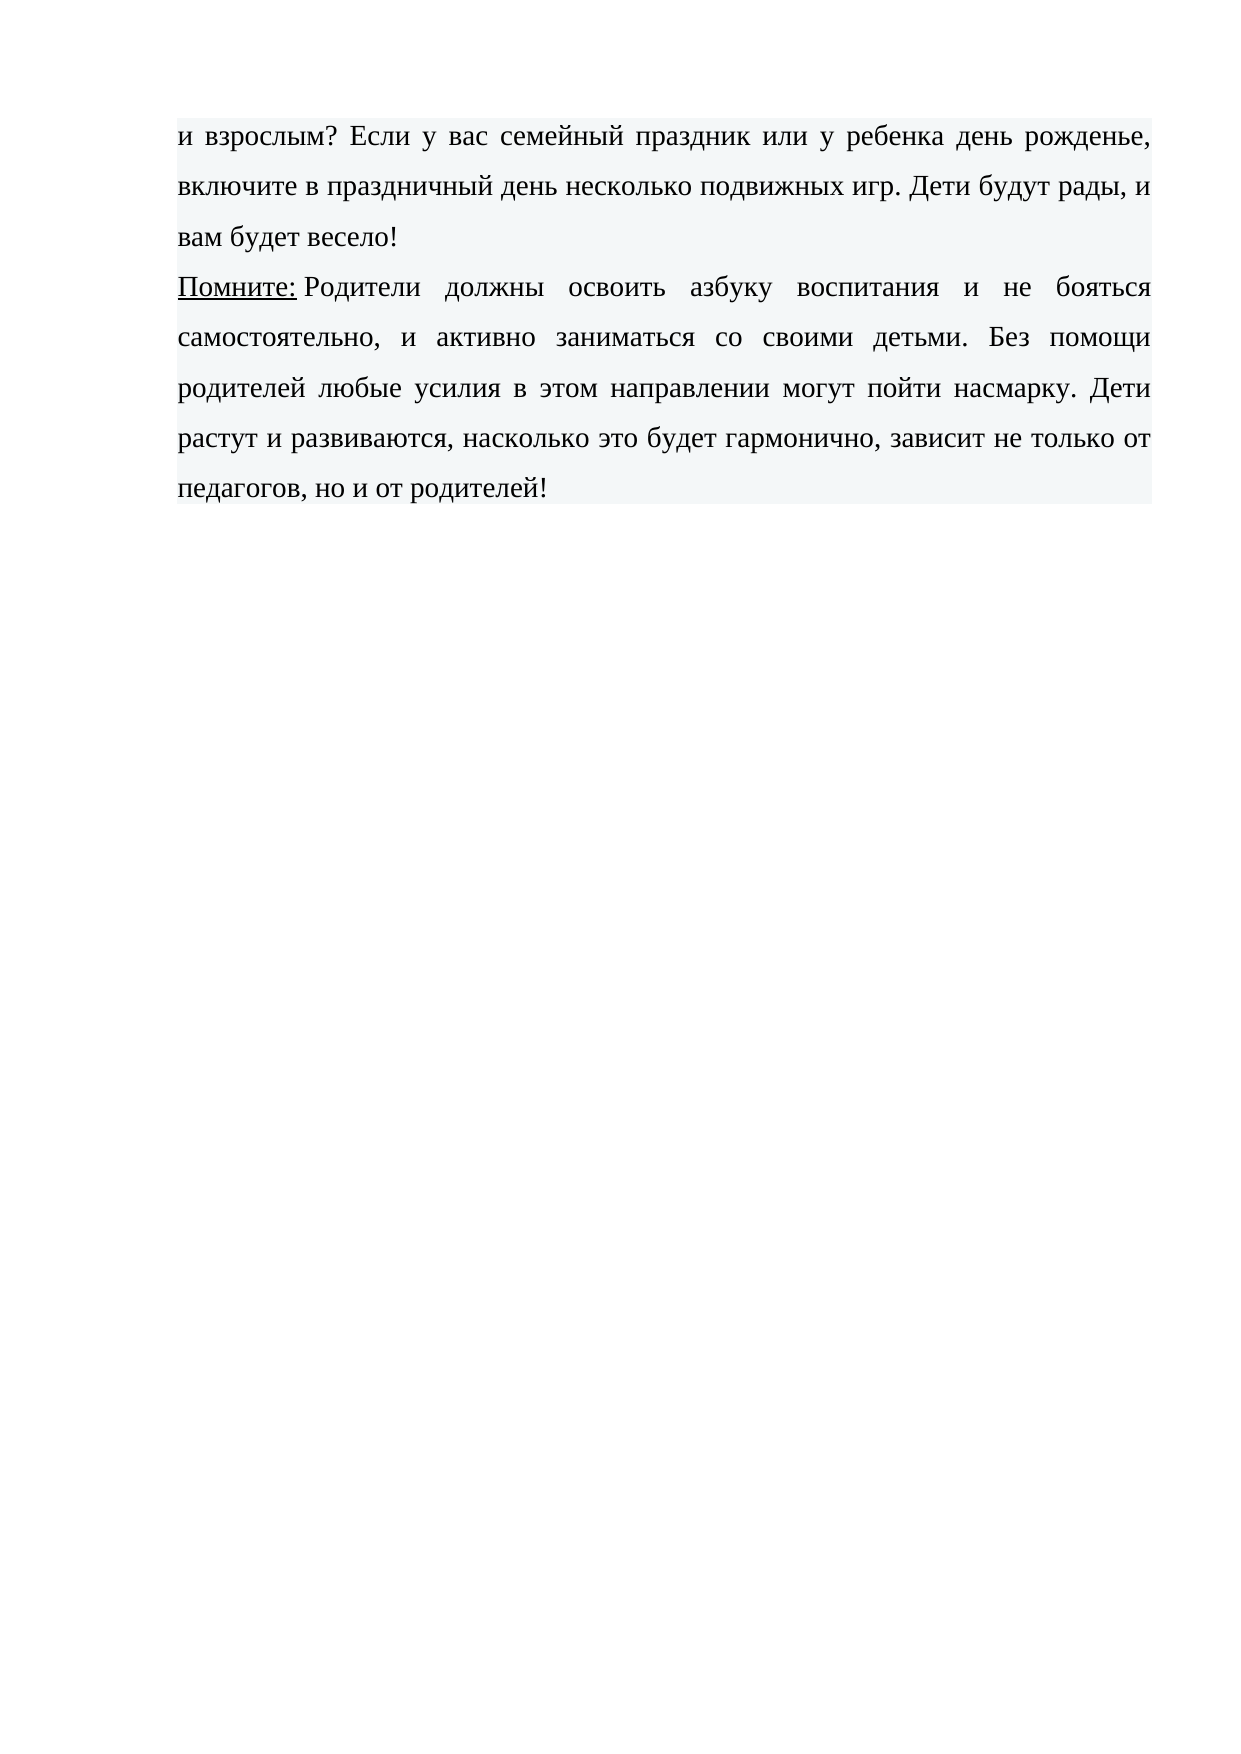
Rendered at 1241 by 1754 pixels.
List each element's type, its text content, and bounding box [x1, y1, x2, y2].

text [177, 118, 1152, 252]
text Помните: Родители должны освоить азбуку воспитания и не бояться самостоятельно, и активно заниматься со своими детьми. Без помощи родителей любые усилия в этом направлении могут пойти насмарку. Дети растут и развиваются, насколько это будет гармонично, зависит не только от педагогов, но и от родителей! [177, 269, 1152, 504]
